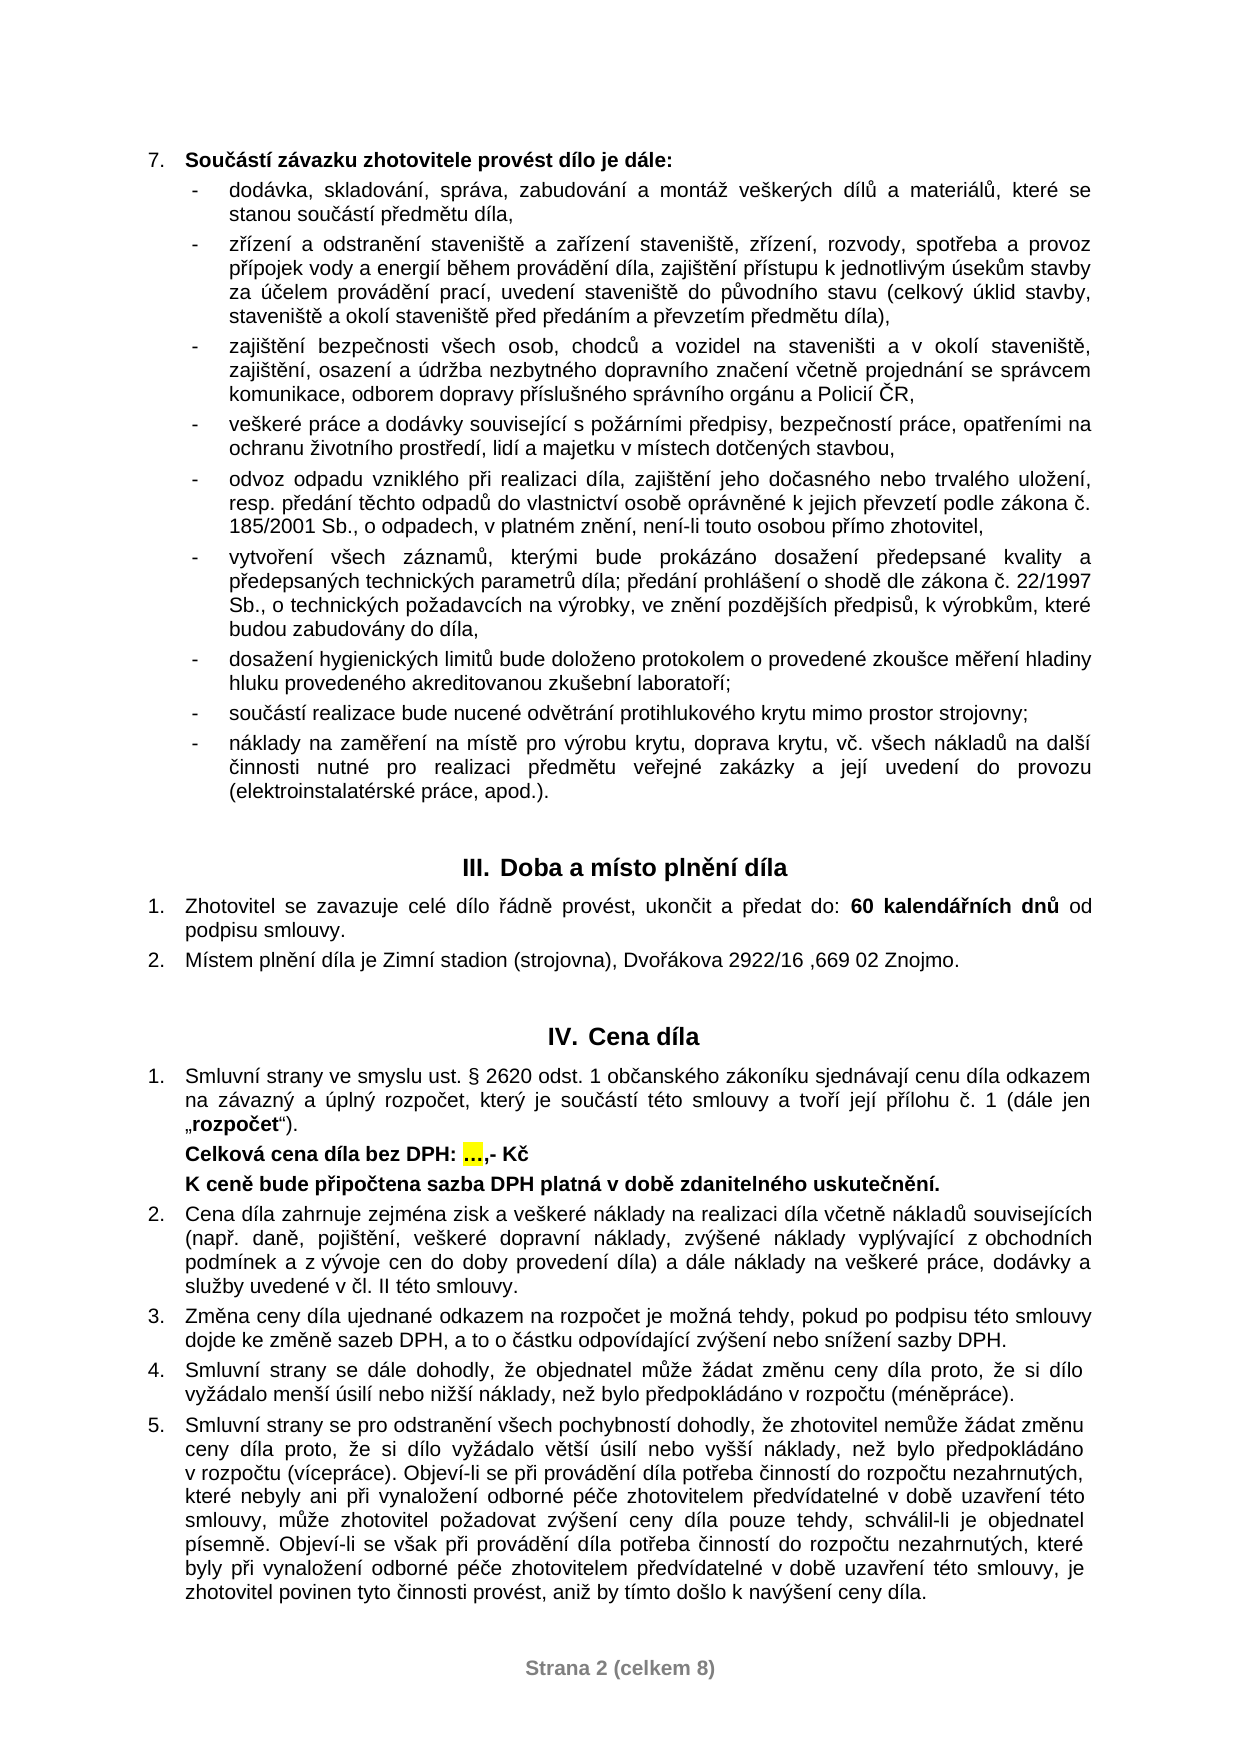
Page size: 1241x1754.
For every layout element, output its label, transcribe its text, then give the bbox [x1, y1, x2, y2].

list Zhotovitel se zavazuje celé dílo řádně provést, ukončit a předat do: 60 kalendářních dnů od podpisu smlouvy. [148, 894, 1092, 942]
list Součástí závazku zhotovitele provést dílo je dále: [148, 148, 1092, 172]
text K ceně bude připočtena sazba DPH platná v době zdanitelného uskutečnění. [185, 1172, 1092, 1196]
list odvoz odpadu vzniklého při realizaci díla, zajištění jeho dočasného nebo trvalého uložení, resp. předání těchto odpadů do vlastnictví osobě oprávněné k jejich převzetí podle zákona č. 185/2001 Sb., o odpadech, v platném znění, není-li touto osobou přímo zhotovitel, [191, 466, 1092, 538]
list Změna ceny díla ujednané odkazem na rozpočet je možná tehdy, pokud po podpisu této smlouvy dojde ke změně sazeb DPH, a to o částku odpovídající zvýšení nebo snížení sazby DPH. [148, 1304, 1092, 1352]
list součástí realizace bude nucené odvětrání protihlukového krytu mimo prostor strojovny; [191, 701, 1092, 725]
list zřízení a odstranění staveniště a zařízení staveniště, zřízení, rozvody, spotřeba a provoz přípojek vody a energií během provádění díla, zajištění přístupu k jednotlivým úsekům stavby za účelem provádění prací, uvedení staveniště do původního stavu (celkový úklid stavby, staveniště a okolí staveniště před předáním a převzetím předmětu díla), [191, 232, 1092, 328]
list dosažení hygienických limitů bude doloženo protokolem o provedené zkoušce měření hladiny hluku provedeného akreditovanou zkušební laboratoří; [191, 647, 1092, 694]
list Smluvní strany se dále dohodly, že objednatel může žádat změnu ceny díla proto, že si dílo vyžádalo menší úsilí nebo nižší náklady, než bylo předpokládáno v rozpočtu (méněpráce). [148, 1358, 1085, 1406]
list veškeré práce a dodávky související s požárními předpisy, bezpečností práce, opatřeními na ochranu životního prostředí, lidí a majetku v místech dotčených stavbou, [191, 412, 1092, 460]
list Smluvní strany se pro odstranění všech pochybností dohodly, že zhotovitel nemůže žádat změnu ceny díla proto, že si dílo vyžádalo větší úsilí nebo vyšší náklady, než bylo předpokládáno v rozpočtu (vícepráce). Objeví-li se při provádění díla potřeba činností do rozpočtu nezahrnutých, které nebyly ani při vynaložení odborné péče zhotovitelem předvídatelné v době uzavření této smlouvy, může zhotovitel požadovat zvýšení ceny díla pouze tehdy, schválil-li je objednatel písemně. Objeví-li se však při provádění díla potřeba činností do rozpočtu nezahrnutých, které byly při vynaložení odborné péče zhotovitelem předvídatelné v době uzavření této smlouvy, je zhotovitel povinen tyto činnosti provést, aniž by tímto došlo k navýšení ceny díla. [148, 1412, 1085, 1604]
list Smluvní strany ve smyslu ust. § 2620 odst. 1 občanského zákoníku sjednávají cenu díla odkazem na závazný a úplný rozpočet, který je součástí této smlouvy a tvoří její přílohu č. 1 (dále jen „rozpočet“). [148, 1063, 1092, 1135]
list Cena díla [185, 1022, 1092, 1051]
list zajištění bezpečnosti všech osob, chodců a vozidel na staveništi a v okolí staveniště, zajištění, osazení a údržba nezbytného dopravního značení včetně projednání se správcem komunikace, odborem dopravy příslušného správního orgánu a Policií ČR, [191, 334, 1092, 406]
text Celková cena díla bez DPH: …,- Kč [185, 1142, 463, 1166]
list Cena díla zahrnuje zejména zisk a veškeré náklady na realizaci díla včetně nákladů souvisejících (např. daně, pojištění, veškeré dopravní náklady, zvýšené náklady vyplývající z obchodních podmínek a z vývoje cen do doby provedení díla) a dále náklady na veškeré práce, dodávky a služby uvedené v čl. II této smlouvy. [148, 1202, 1092, 1298]
list dodávka, skladování, správa, zabudování a montáž veškerých dílů a materiálů, které se stanou součástí předmětu díla, [191, 178, 1092, 226]
list Doba a místo plnění díla [185, 853, 1092, 882]
list vytvoření všech záznamů, kterými bude prokázáno dosažení předepsané kvality a předepsaných technických parametrů díla; předání prohlášení o shodě dle zákona č. 22/1997 Sb., o technických požadavcích na výrobky, ve znění pozdějších předpisů, k výrobkům, které budou zabudovány do díla, [191, 544, 1092, 640]
list Místem plnění díla je Zimní stadion (strojovna), Dvořákova 2922/16 ,669 02 Znojmo. [148, 948, 1092, 972]
list náklady na zaměření na místě pro výrobu krytu, doprava krytu, vč. všech nákladů na další činnosti nutné pro realizaci předmětu veřejné zakázky a její uvedení do provozu (elektroinstalatérské práce, apod.). [191, 731, 1092, 803]
text Celková cena díla bez DPH: …,- Kč [483, 1142, 1092, 1166]
